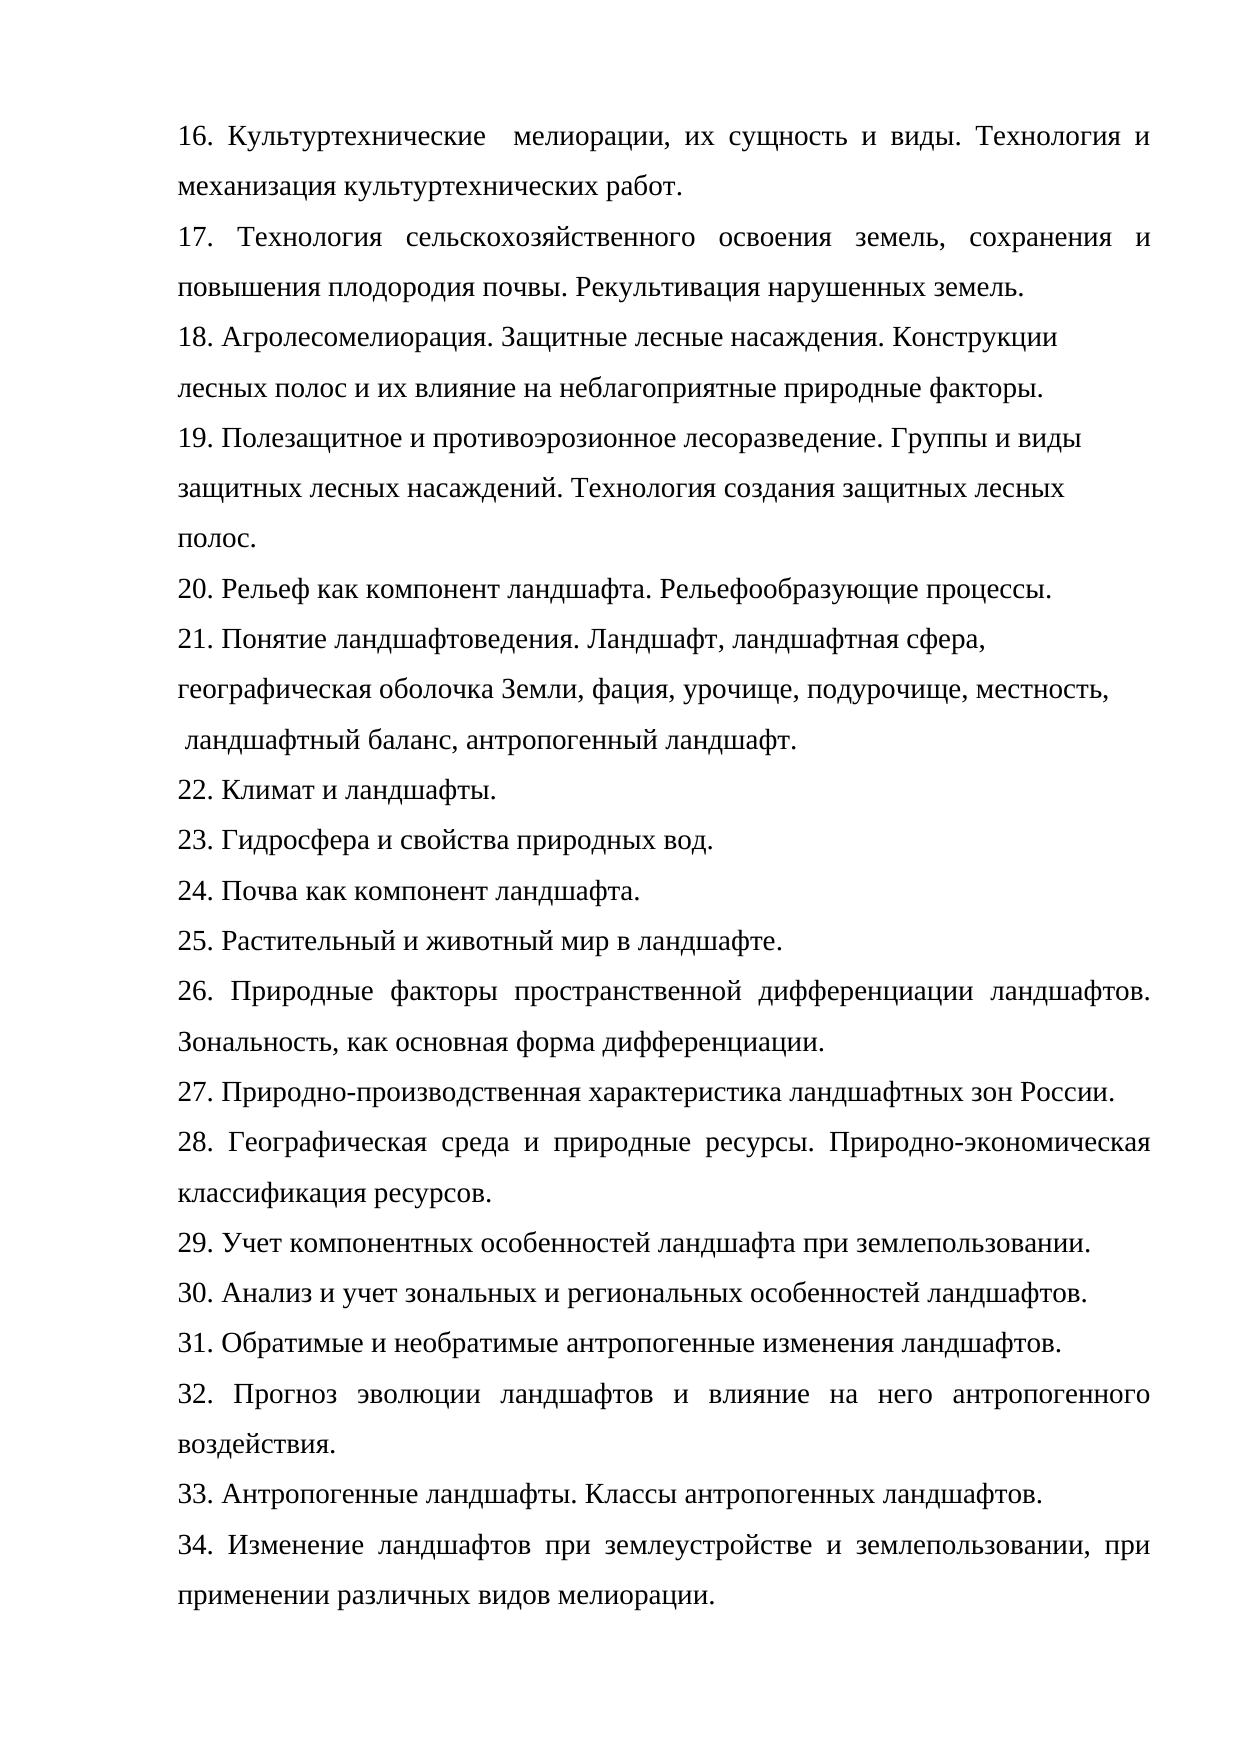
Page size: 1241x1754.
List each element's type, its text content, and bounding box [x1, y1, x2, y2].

text 29. Учет компонентных особенностей ландшафта при землепользовании. [177, 1225, 1152, 1258]
text 31. Обратимые и необратимые антропогенные изменения ландшафтов. [177, 1326, 1152, 1359]
text 25. Растительный и животный мир в ландшафте. [177, 923, 1152, 957]
text 30. Анализ и учет зональных и региональных особенностей ландшафтов. [177, 1275, 1152, 1309]
text 20. Рельеф как компонент ландшафта. Рельефообразующие процессы. [177, 571, 1152, 604]
text географическая оболочка Земли, фация, урочище, подурочище, местность, [177, 672, 1152, 705]
text 26. Природные факторы пространственной дифференциации ландшафтов. Зональность, как основная форма дифференциации. [177, 973, 1152, 1057]
text 18. Агролесомелиорация. Защитные лесные насаждения. Конструкции лесных полос и их влияние на неблагоприятные природные факторы. [177, 319, 1152, 403]
text 32. Прогноз эволюции ландшафтов и влияние на него антропогенного воздействия. [177, 1376, 1152, 1460]
text 16. Культуртехнические мелиорации, их сущность и виды. Технология и механизация культуртехнических работ. [177, 118, 1152, 202]
text 27. Природно-производственная характеристика ландшафтных зон России. [177, 1074, 1152, 1108]
text 21. Понятие ландшафтоведения. Ландшафт, ландшафтная сфера, [177, 621, 1152, 655]
text 23. Гидросфера и свойства природных вод. [177, 822, 1152, 856]
text 34. Изменение ландшафтов при землеустройстве и землепользовании, при применении различных видов мелиорации. [177, 1527, 1152, 1611]
text 22. Климат и ландшафты. [177, 772, 1152, 806]
text 28. Географическая среда и природные ресурсы. Природно-экономическая классификация ресурсов. [177, 1124, 1152, 1208]
text ландшафтный баланс, антропогенный ландшафт. [177, 722, 1152, 755]
text 24. Почва как компонент ландшафта. [177, 873, 1152, 906]
text 33. Антропогенные ландшафты. Классы антропогенных ландшафтов. [177, 1477, 1152, 1510]
text 19. Полезащитное и противоэрозионное лесоразведение. Группы и виды защитных лесных насаждений. Технология создания защитных лесных полос. [177, 420, 1152, 554]
text 17. Технология сельскохозяйственного освоения земель, сохранения и повышения плодородия почвы. Рекультивация нарушенных земель. [177, 219, 1152, 303]
